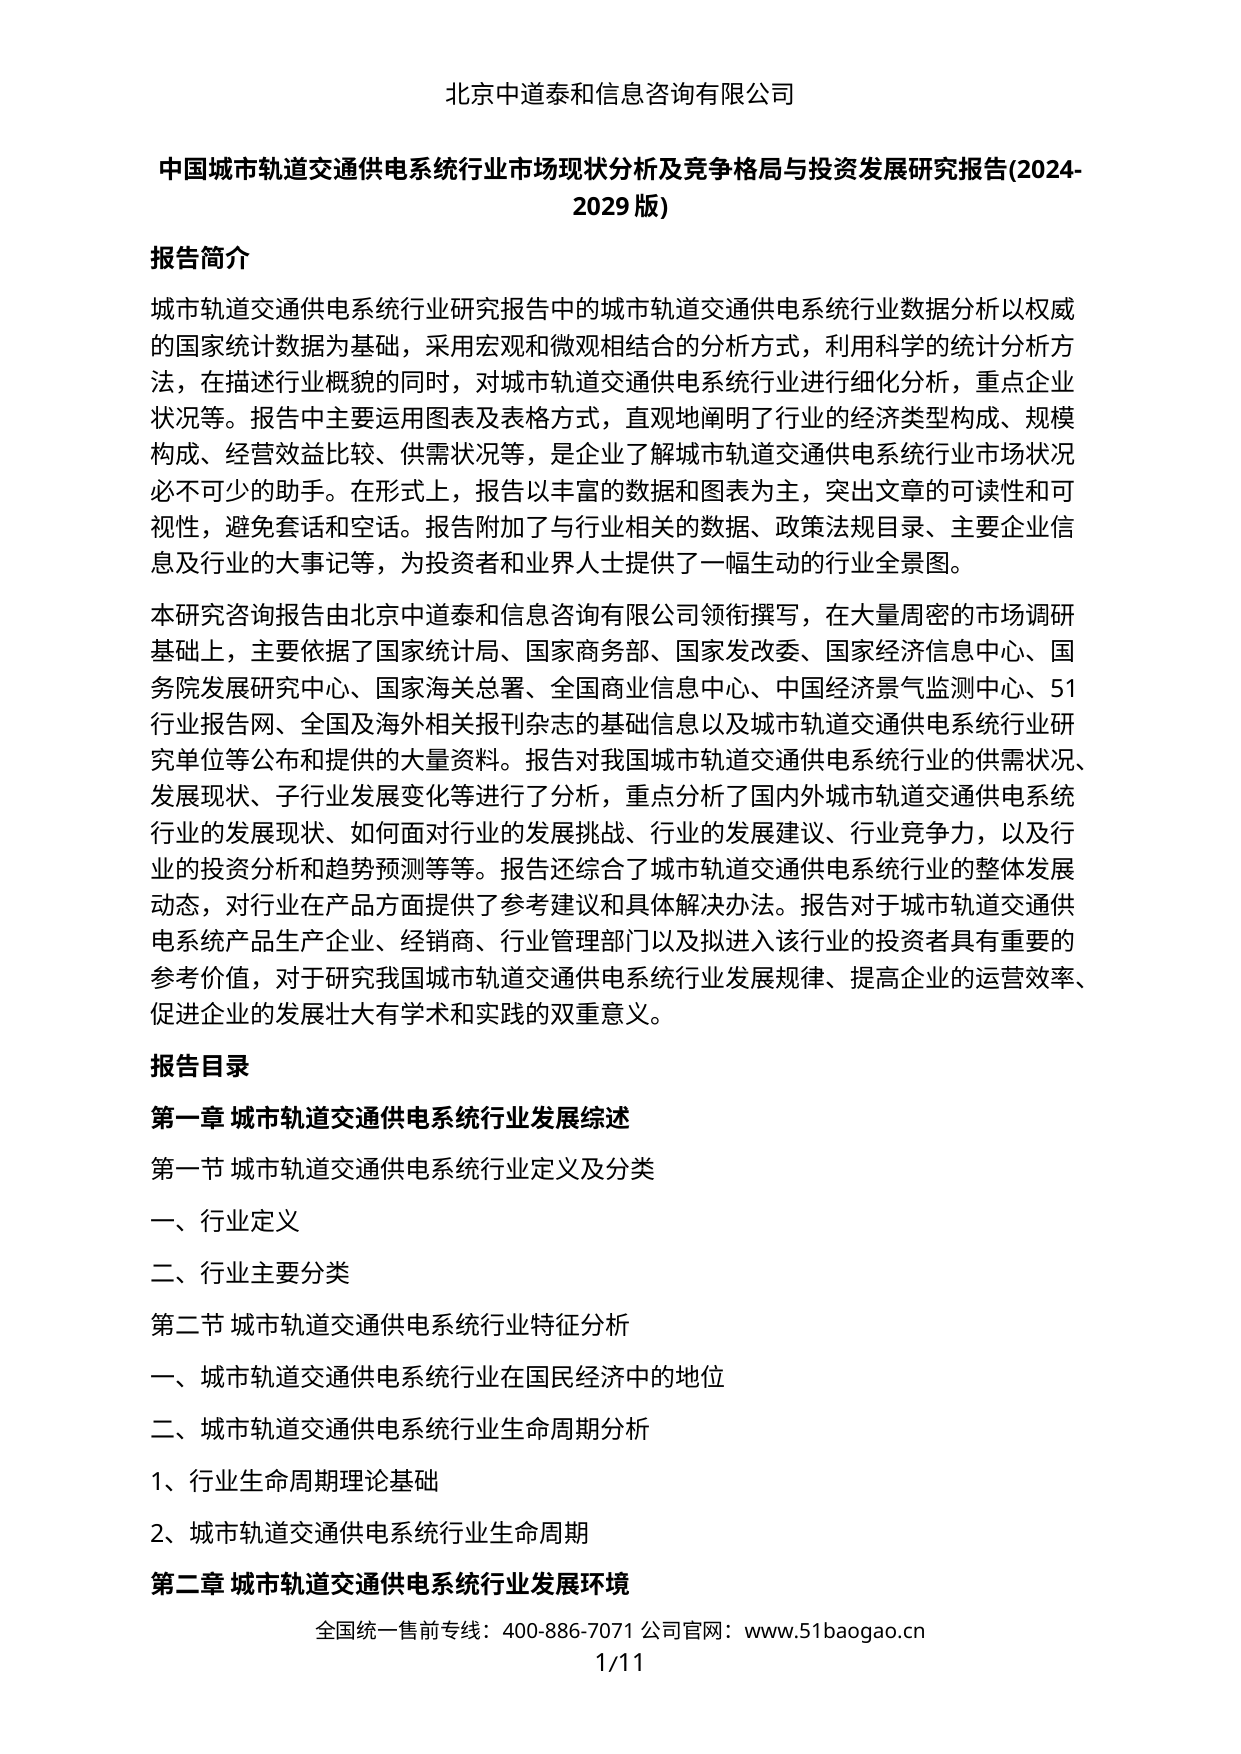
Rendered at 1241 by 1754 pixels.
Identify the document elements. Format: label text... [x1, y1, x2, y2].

text 第一章 城市轨道交通供电系统行业发展综述 [150, 1098, 1090, 1134]
text 第一节 城市轨道交通供电系统行业定义及分类 [150, 1150, 1090, 1186]
text 一、行业定义 [150, 1202, 1090, 1238]
text 本研究咨询报告由北京中道泰和信息咨询有限公司领衔撰写，在大量周密的市场调研基础上，主要依据了国家统计局、国家商务部、国家发改委、国家经济信息中心、国务院发展研究中心、国家海关总署、全国商业信息中心、中国经济景气监测中心、51行业报告网、全国及海外相关报刊杂志的基础信息以及城市轨道交通供电系统行业研究单位等公布和提供的大量资料。报告对我国城市轨道交通供电系统行业的供需状况、发展现状、子行业发展变化等进行了分析，重点分析了国内外城市轨道交通供电系统行业的发展现状、如何面对行业的发展挑战、行业的发展建议、行业竞争力，以及行业的投资分析和趋势预测等等。报告还综合了城市轨道交通供电系统行业的整体发展动态，对行业在产品方面提供了参考建议和具体解决办法。报告对于城市轨道交通供电系统产品生产企业、经销商、行业管理部门以及拟进入该行业的投资者具有重要的参考价值，对于研究我国城市轨道交通供电系统行业发展规律、提高企业的运营效率、促进企业的发展壮大有学术和实践的双重意义。 [150, 596, 1090, 1031]
text 报告简介 [150, 238, 1090, 274]
text 第二节 城市轨道交通供电系统行业特征分析 [150, 1306, 1090, 1342]
text 二、城市轨道交通供电系统行业生命周期分析 [150, 1409, 1090, 1446]
text 城市轨道交通供电系统行业研究报告中的城市轨道交通供电系统行业数据分析以权威的国家统计数据为基础，采用宏观和微观相结合的分析方式，利用科学的统计分析方法，在描述行业概貌的同时，对城市轨道交通供电系统行业进行细化分析，重点企业状况等。报告中主要运用图表及表格方式，直观地阐明了行业的经济类型构成、规模构成、经营效益比较、供需状况等，是企业了解城市轨道交通供电系统行业市场状况必不可少的助手。在形式上，报告以丰富的数据和图表为主，突出文章的可读性和可视性，避免套话和空话。报告附加了与行业相关的数据、政策法规目录、主要企业信息及行业的大事记等，为投资者和业界人士提供了一幅生动的行业全景图。 [150, 290, 1090, 580]
text 中国城市轨道交通供电系统行业市场现状分析及竞争格局与投资发展研究报告(2024-2029版) [150, 150, 1090, 222]
text 2、城市轨道交通供电系统行业生命周期 [150, 1513, 1090, 1549]
text 第二章 城市轨道交通供电系统行业发展环境 [150, 1565, 1090, 1601]
text 二、行业主要分类 [150, 1254, 1090, 1290]
text 报告目录 [150, 1046, 1090, 1082]
text 1、行业生命周期理论基础 [150, 1461, 1090, 1497]
text 一、城市轨道交通供电系统行业在国民经济中的地位 [150, 1357, 1090, 1394]
